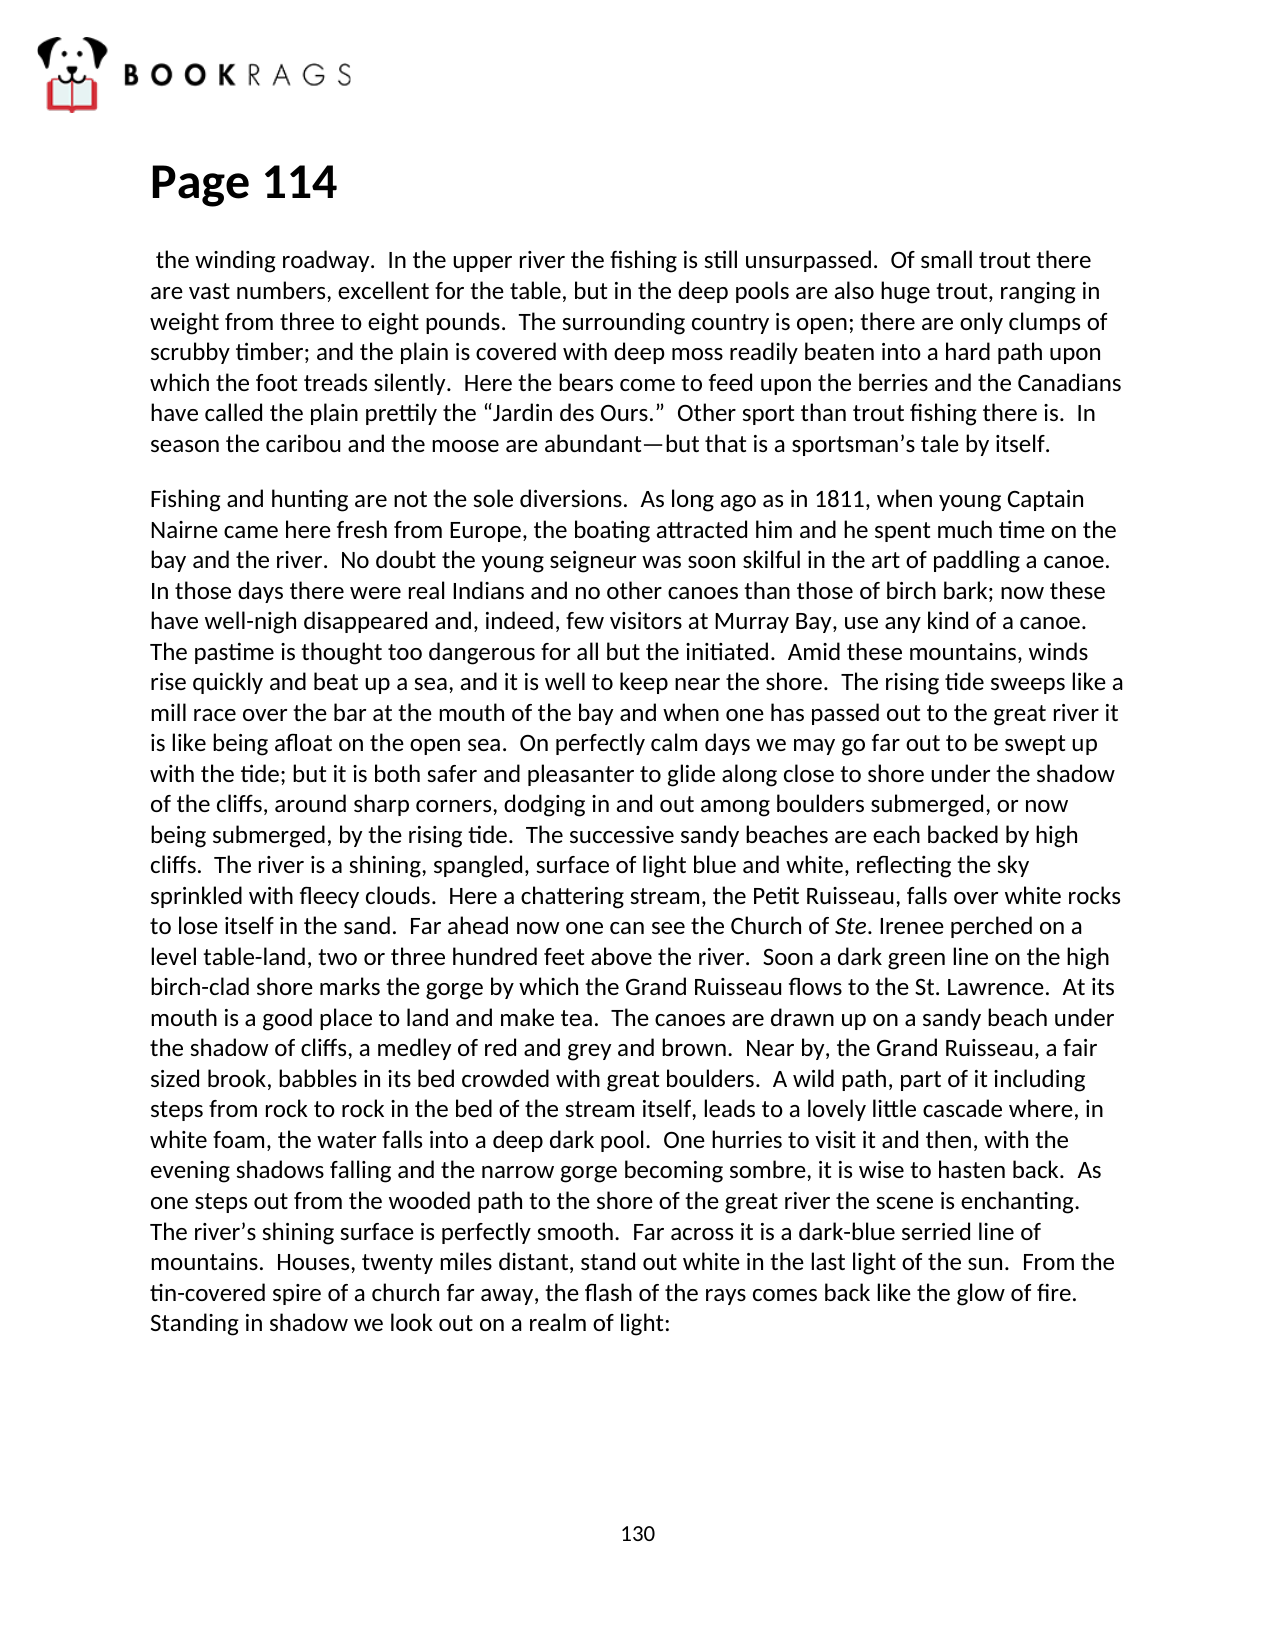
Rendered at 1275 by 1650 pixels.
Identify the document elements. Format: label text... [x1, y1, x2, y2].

text Fishing and hunting are not the sole diversions. As long ago as in 1811, when young Captain Nairne came here fresh from Europe, the boating attracted him and he spent much time on the bay and the river. No doubt the young seigneur was soon skilful in the art of paddling a canoe. In those days there were real Indians and no other canoes than those of birch bark; now these have well-nigh disappeared and, indeed, few visitors at Murray Bay, use any kind of a canoe. The pastime is thought too dangerous for all but the initiated. Amid these mountains, winds rise quickly and beat up a sea, and it is well to keep near the shore. The rising tide sweeps like a mill race over the bar at the mouth of the bay and when one has passed out to the great river it is like being afloat on the open sea. On perfectly calm days we may go far out to be swept up with the tide; but it is both safer and pleasanter to glide along close to shore under the shadow of the cliffs, around sharp corners, dodging in and out among boulders submerged, or now being submerged, by the rising tide. The successive sandy beaches are each backed by high cliffs. The river is a shining, spangled, surface of light blue and white, reflecting the sky sprinkled with fleecy clouds. Here a chattering stream, the Petit Ruisseau, falls over white rocks to lose itself in the sand. Far ahead now one can see the Church of Ste. Irenee perched on a level table-land, two or three hundred feet above the river. Soon a dark green line on the high birch-clad shore marks the gorge by which the Grand Ruisseau flows to the St. Lawrence. At its mouth is a good place to land and make tea. The canoes are drawn up on a sandy beach under the shadow of cliffs, a medley of red and grey and brown. Near by, the Grand Ruisseau, a fair sized brook, babbles in its bed crowded with great boulders. A wild path, part of it including steps from rock to rock in the bed of the stream itself, leads to a lovely little cascade where, in white foam, the water falls into a deep dark pool. One hurries to visit it and then, with the evening shadows falling and the narrow gorge becoming sombre, it is wise to hasten back. As one steps out from the wooded path to the shore of the great river the scene is enchanting. The river’s shining surface is perfectly smooth. Far across it is a dark-blue serried line of mountains. Houses, twenty miles distant, stand out white in the last light of the sun. From the tin-covered spire of a church far away, the flash of the rays comes back like the glow of fire. Standing in shadow we look out on a realm of light: [150, 483, 1125, 1338]
text Page 114 [150, 150, 1125, 211]
picture [37, 37, 351, 113]
text the winding roadway. In the upper river the fishing is still unsurpassed. Of small trout there are vast numbers, excellent for the table, but in the deep pools are also huge trout, ranging in weight from three to eight pounds. The surrounding country is open; there are only clumps of scrubby timber; and the plain is covered with deep moss readily beaten into a hard path upon which the foot treads silently. Here the bears come to feed upon the berries and the Canadians have called the plain prettily the “Jardin des Ours.” Other sport than trout fishing there is. In season the caribou and the moose are abundant—­but that is a sportsman’s tale by itself. [150, 244, 1125, 458]
